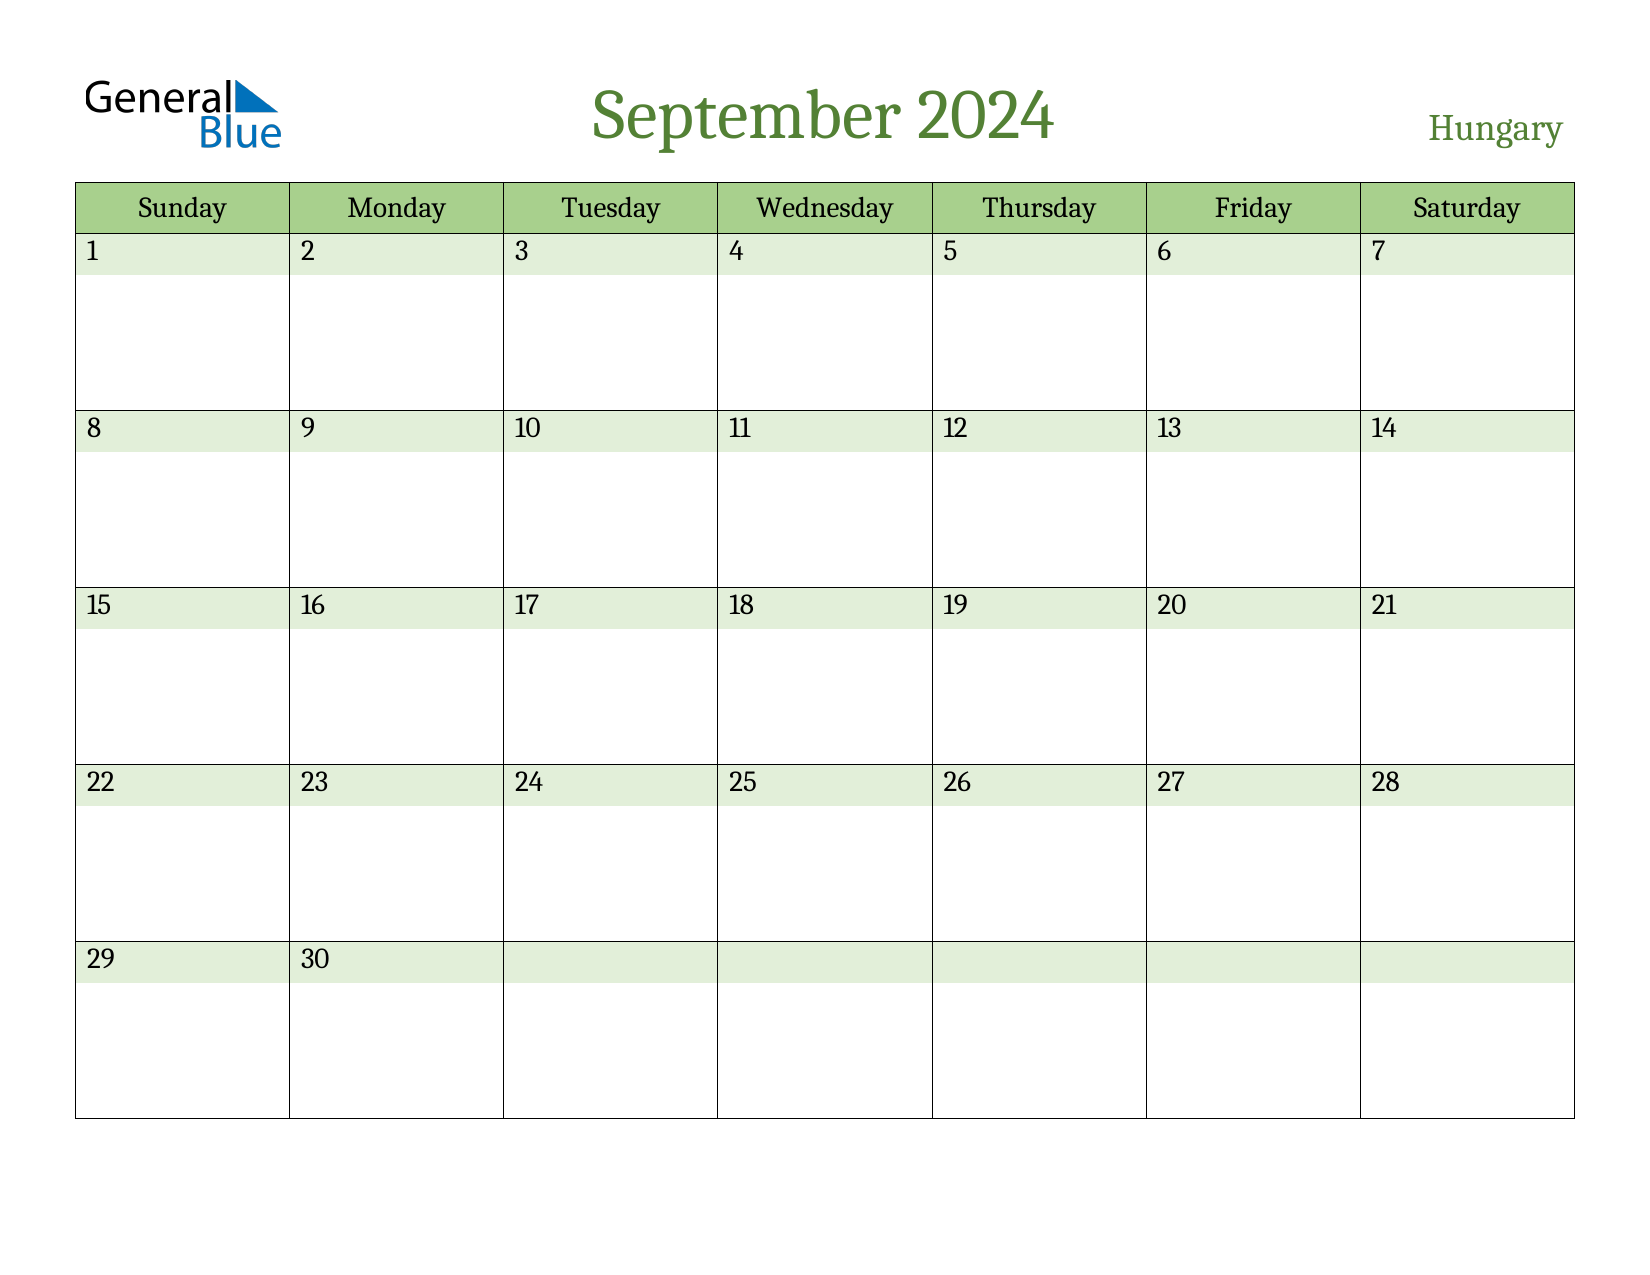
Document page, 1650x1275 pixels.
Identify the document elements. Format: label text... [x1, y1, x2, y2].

table_header Hungary [1146, 75, 1574, 182]
table_cell [76, 452, 289, 587]
table_cell 13 [1147, 411, 1360, 452]
picture [86, 80, 281, 148]
table_cell [290, 629, 503, 764]
table_cell [504, 942, 717, 983]
table_cell [933, 452, 1146, 587]
table_cell [290, 983, 503, 1118]
table_cell [933, 983, 1146, 1118]
table_cell Wednesday [718, 183, 932, 233]
table_cell 29 [76, 942, 289, 983]
table_cell [504, 806, 717, 941]
table_cell [290, 806, 503, 941]
table_cell [1147, 452, 1360, 587]
table_cell [290, 275, 503, 410]
table_cell [933, 806, 1146, 941]
table_cell [1147, 275, 1360, 410]
table_cell Thursday [933, 183, 1146, 233]
table_cell 17 [504, 588, 717, 629]
table_cell [76, 806, 289, 941]
table_cell [718, 629, 932, 764]
table_cell 26 [933, 765, 1146, 806]
table_cell 21 [1361, 588, 1574, 629]
table_cell [1361, 452, 1574, 587]
table_cell Saturday [1361, 183, 1574, 233]
table_cell 25 [718, 765, 932, 806]
table_cell 4 [718, 234, 932, 275]
table_cell [504, 983, 717, 1118]
table_cell 15 [76, 588, 289, 629]
table_cell [504, 629, 717, 764]
table_cell [504, 452, 717, 587]
table_cell 6 [1147, 234, 1360, 275]
table_cell [1361, 983, 1574, 1118]
table_cell [1361, 275, 1574, 410]
table_cell [718, 806, 932, 941]
table_cell 19 [933, 588, 1146, 629]
table_cell 28 [1361, 765, 1574, 806]
table_cell 12 [933, 411, 1146, 452]
table_cell 27 [1147, 765, 1360, 806]
table_cell 2 [290, 234, 503, 275]
table_header September 2024 [504, 75, 1146, 182]
table_cell [933, 275, 1146, 410]
table_cell [76, 275, 289, 410]
table_cell [718, 452, 932, 587]
table_cell [718, 275, 932, 410]
table_cell 9 [290, 411, 503, 452]
table_cell 23 [290, 765, 503, 806]
table_cell Friday [1147, 183, 1360, 233]
table_cell 30 [290, 942, 503, 983]
table_cell 5 [933, 234, 1146, 275]
table_cell [1147, 629, 1360, 764]
table_cell [290, 452, 503, 587]
table_cell Sunday [76, 183, 289, 233]
table_cell 1 [76, 234, 289, 275]
table_cell 24 [504, 765, 717, 806]
table_cell 20 [1147, 588, 1360, 629]
table_cell [1361, 806, 1574, 941]
table_cell [1147, 942, 1360, 983]
table_cell [933, 942, 1146, 983]
table_cell 8 [76, 411, 289, 452]
table_header [76, 75, 503, 182]
table_cell 3 [504, 234, 717, 275]
table_cell [76, 629, 289, 764]
table_cell Monday [290, 183, 503, 233]
table_cell [1147, 983, 1360, 1118]
table_cell 11 [718, 411, 932, 452]
table_cell Tuesday [504, 183, 717, 233]
table_cell [718, 942, 932, 983]
table_cell [76, 983, 289, 1118]
table_cell 16 [290, 588, 503, 629]
table_cell [718, 983, 932, 1118]
table_cell [504, 275, 717, 410]
table_cell [1147, 806, 1360, 941]
table_cell 7 [1361, 234, 1574, 275]
table_cell [933, 629, 1146, 764]
table_cell 22 [76, 765, 289, 806]
table_cell 18 [718, 588, 932, 629]
table_cell 14 [1361, 411, 1574, 452]
table_cell [1361, 629, 1574, 764]
table_cell [1361, 942, 1574, 983]
table_cell 10 [504, 411, 717, 452]
